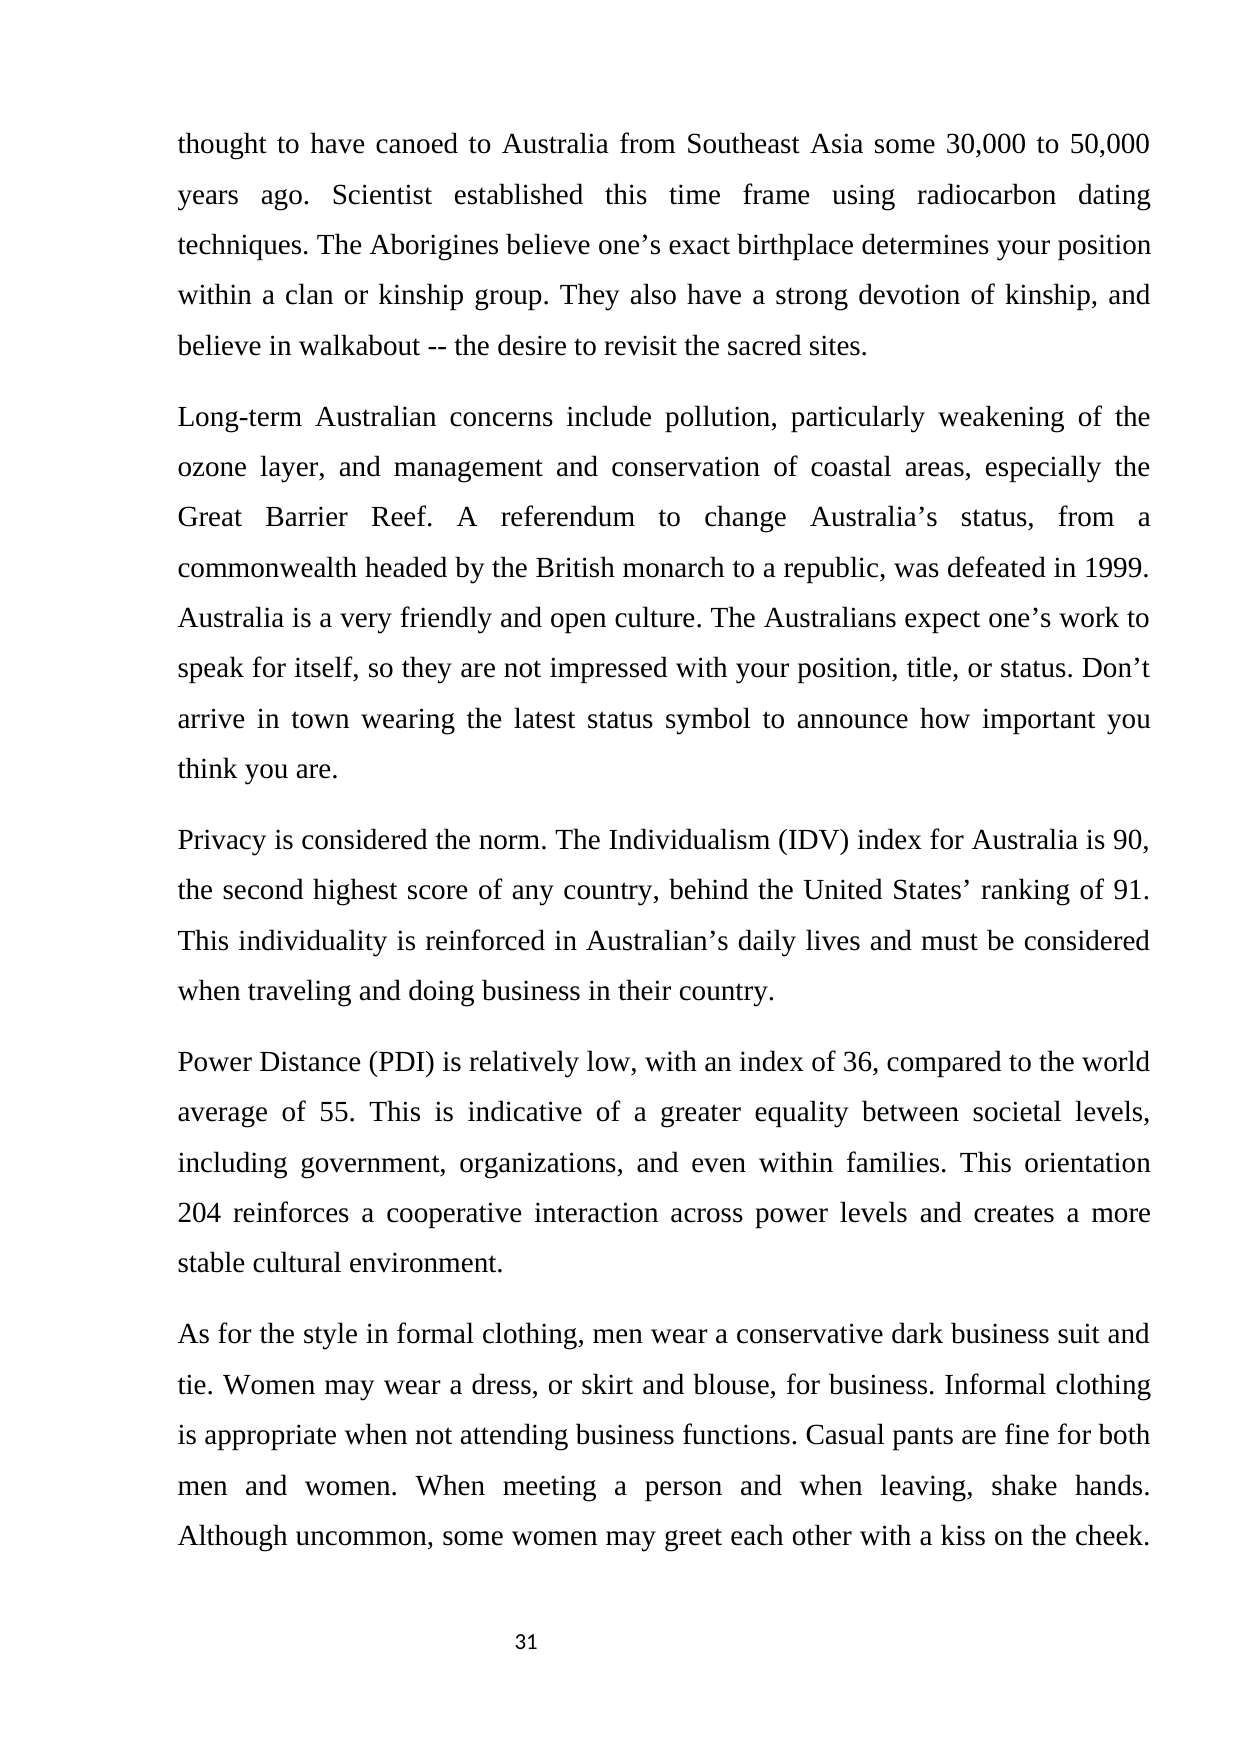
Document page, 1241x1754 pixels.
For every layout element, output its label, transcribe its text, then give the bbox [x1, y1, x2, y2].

text Power Distance (PDI) is relatively low, with an index of 36, compared to the world average of 55. This is indicative of a greater equality between societal levels, including government, organizations, and even within families. This orientation 204 reinforces a cooperative interaction across power levels and creates a more stable cultural environment. [177, 1044, 1152, 1279]
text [177, 126, 1152, 361]
text Long-term Australian concerns include pollution, particularly weakening of the ozone layer, and management and conservation of coastal areas, especially the Great Barrier Reef. A referendum to change Australia’s status, from a commonwealth headed by the British monarch to a republic, was defeated in 1999. Australia is a very friendly and open culture. The Australians expect one’s work to speak for itself, so they are not impressed with your position, title, or status. Don’t arrive in town wearing the latest status symbol to announce how important you think you are. [177, 399, 1152, 784]
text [177, 1317, 1152, 1551]
text Privacy is considered the norm. The Individualism (IDV) index for Australia is 90, the second highest score of any country, behind the United States’ ranking of 91. This individuality is reinforced in Australian’s daily lives and must be considered when traveling and doing business in their country. [177, 822, 1152, 1007]
